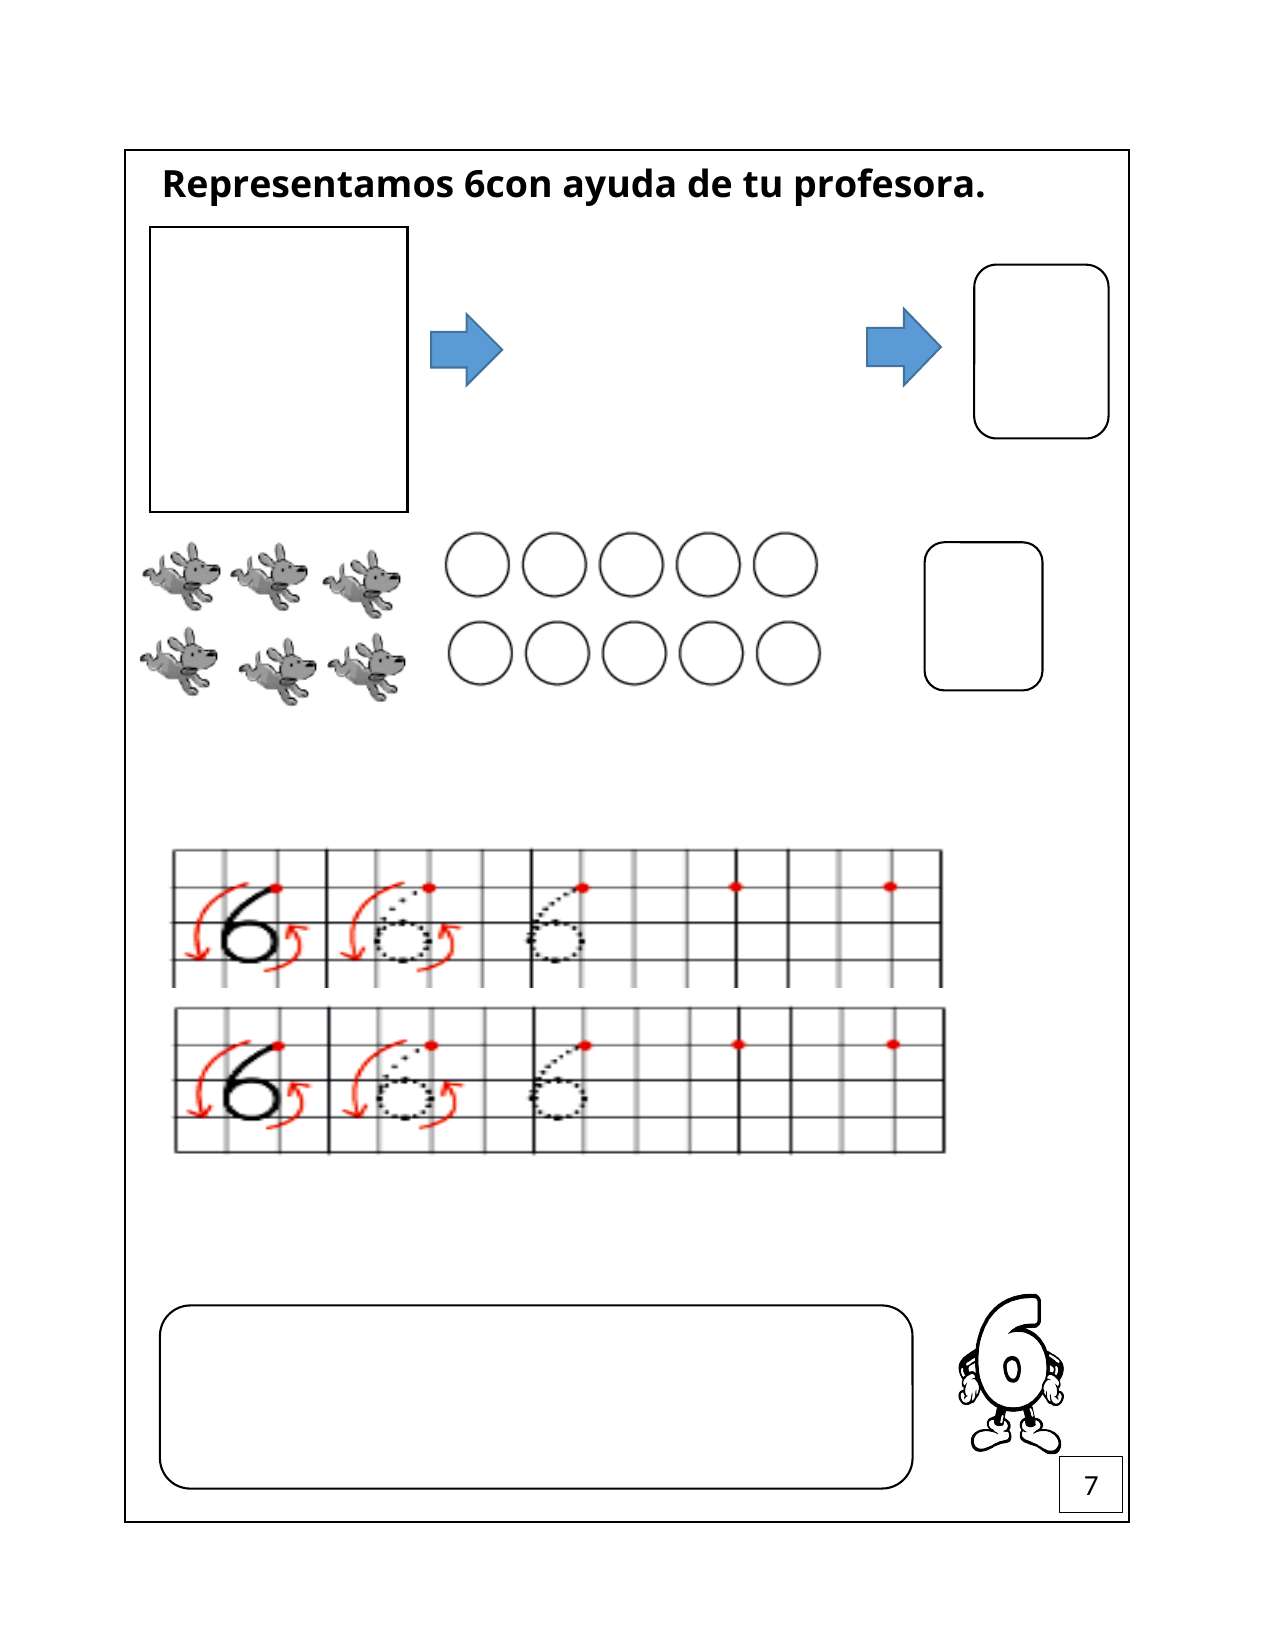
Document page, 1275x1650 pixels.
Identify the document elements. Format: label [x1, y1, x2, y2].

picture [918, 1283, 1104, 1461]
